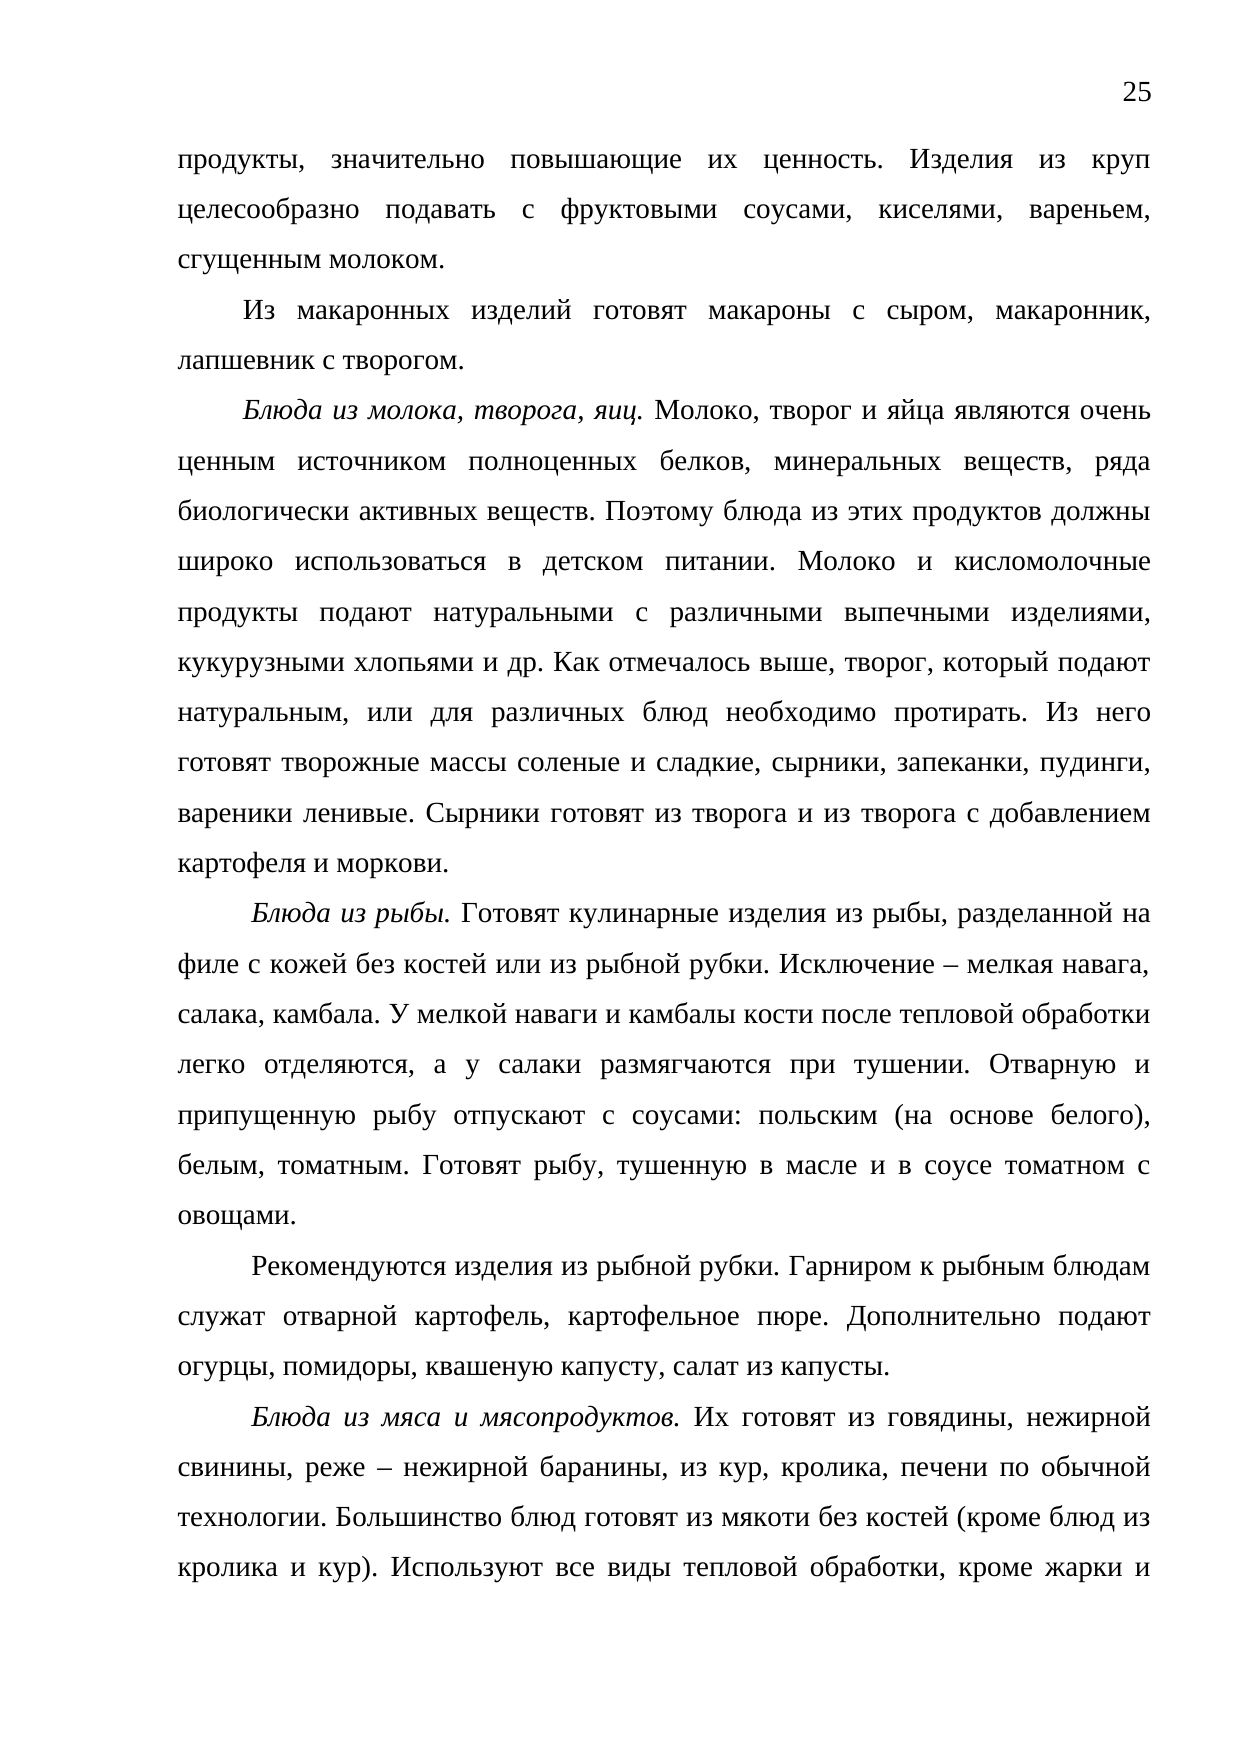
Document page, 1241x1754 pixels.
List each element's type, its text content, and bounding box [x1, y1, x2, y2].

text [177, 141, 1152, 275]
text Рекомендуются изделия из рыбной рубки. Гарниром к рыбным блюдам служат отварной картофель, картофельное пюре. Дополнительно подают огурцы, помидоры, квашеную капусту, салат из капусты. [177, 1248, 1152, 1382]
text Из макаронных изделий готовят макароны с сыром, макаронник, лапшевник с творогом. [177, 292, 1152, 376]
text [177, 1399, 1152, 1583]
text Блюда из рыбы. Готовят кулинарные изделия из рыбы, разделанной на филе с кожей без костей или из рыбной рубки. Исключение – мелкая навага, салака, камбала. У мелкой наваги и камбалы кости после тепловой обработки легко отделяются, а у салаки размягчаются при тушении. Отварную и припущенную рыбу отпускают с соусами: польским (на основе белого), белым, томатным. Готовят рыбу, тушенную в масле и в соусе томатном с овощами. [177, 896, 1152, 1231]
text Блюда из молока, творога, яиц. Молоко, творог и яйца являются очень ценным источником полноценных белков, минеральных веществ, ряда биологически активных веществ. Поэтому блюда из этих продуктов должны широко использоваться в детском питании. Молоко и кисломолочные продукты подают натуральными с различными выпечными изделиями, кукурузными хлопьями и др. Как отмечалось выше, творог, который подают натуральным, или для различных блюд необходимо протирать. Из него готовят творожные массы соленые и сладкие, сырники, запеканки, пудинги, вареники ленивые. Сырники готовят из творога и из творога с добавлением картофеля и моркови. [177, 392, 1152, 879]
